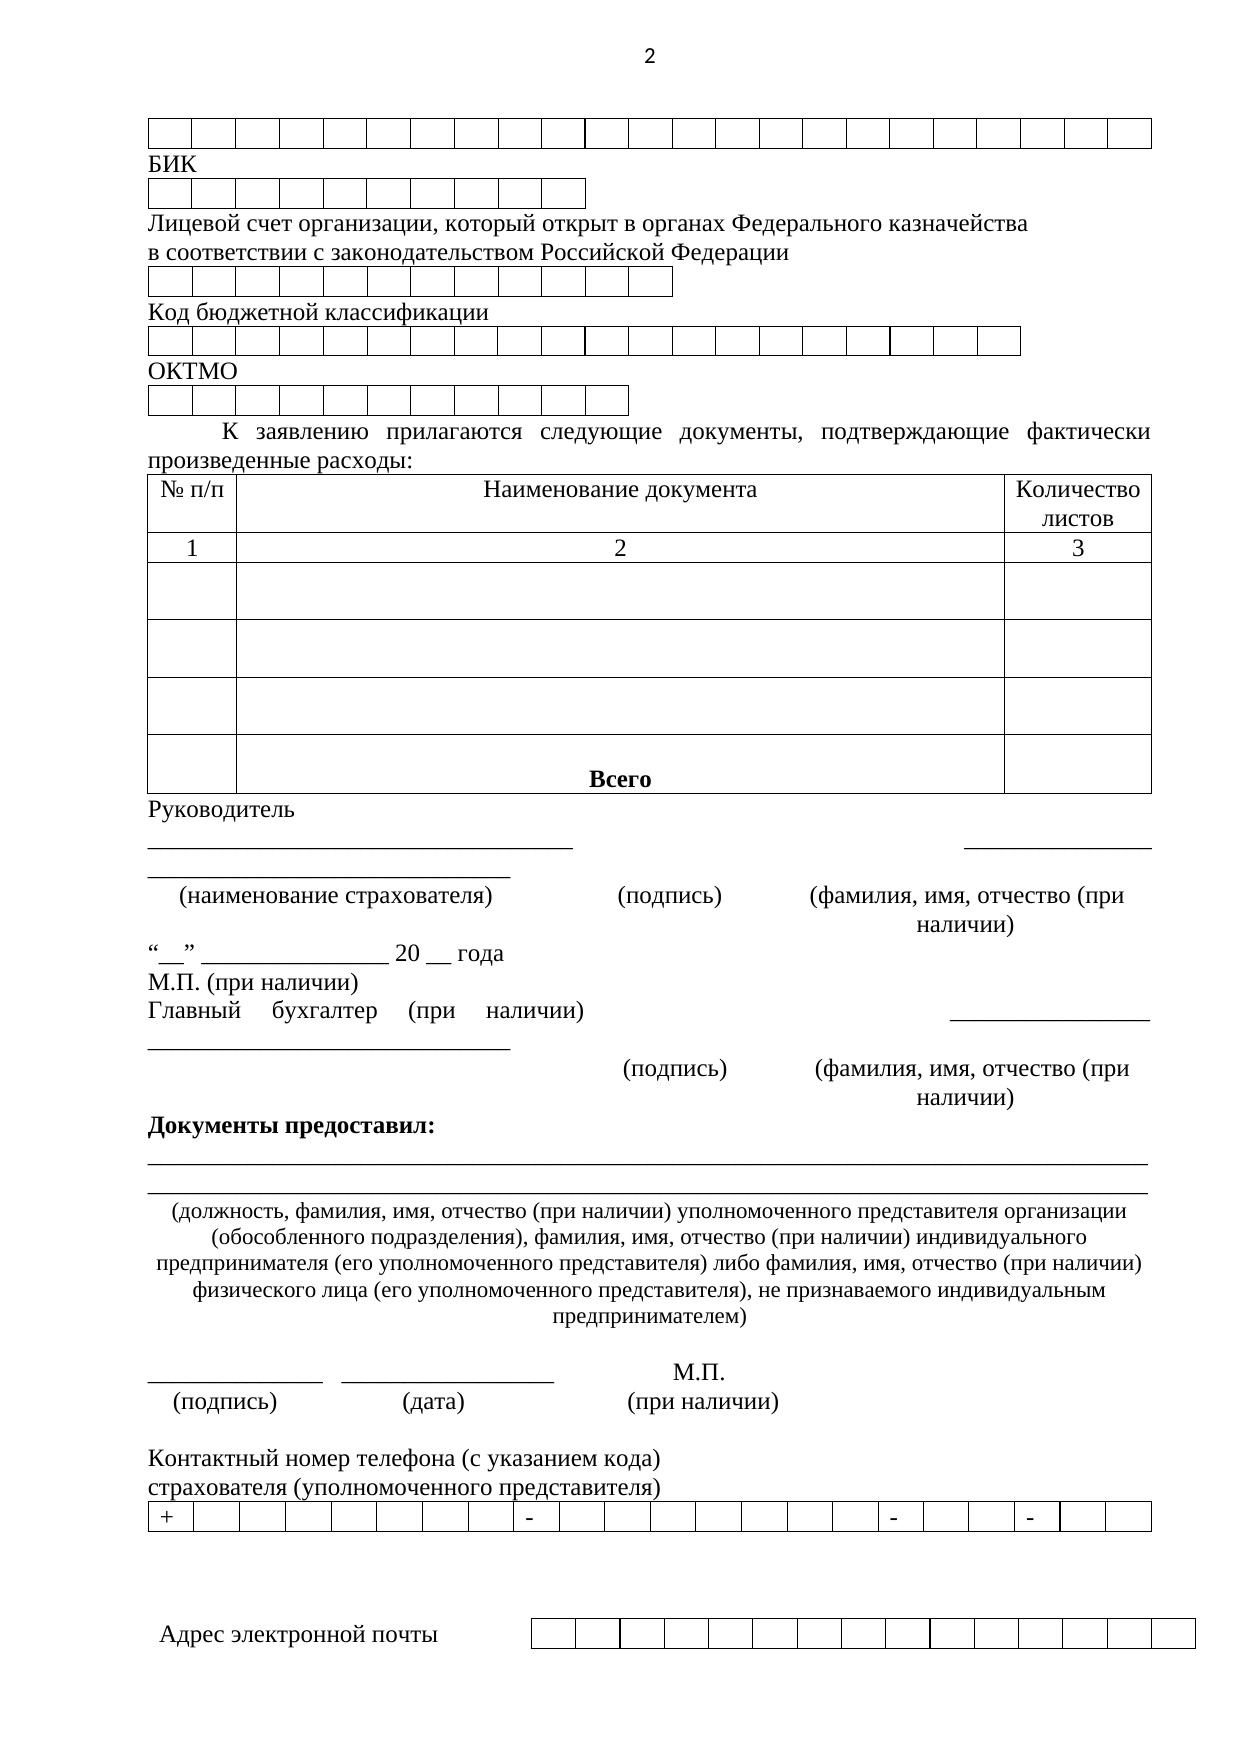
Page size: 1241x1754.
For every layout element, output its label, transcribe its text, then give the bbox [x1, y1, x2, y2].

table_header [499, 179, 541, 207]
text (наименование страхователя) (подпись) (фамилия, имя, отчество (при [148, 881, 1152, 909]
table_header [788, 1502, 832, 1531]
table_header [193, 327, 235, 355]
table_header Количество листов [1005, 475, 1151, 532]
table_header [411, 179, 454, 207]
table_header [368, 386, 410, 415]
table_header [455, 267, 498, 296]
table_header [847, 327, 889, 355]
table_header [542, 327, 584, 355]
table_cell [1005, 678, 1151, 734]
table_header [193, 267, 235, 296]
table_cell [237, 678, 1004, 734]
table_header [367, 179, 410, 207]
table_header [542, 179, 585, 207]
table_header [847, 119, 889, 148]
table_header [760, 327, 802, 355]
text “__” _______________ 20 __ года [148, 938, 1152, 967]
text наличии) [148, 1082, 1152, 1111]
table_header [411, 386, 454, 415]
table_header [576, 1619, 619, 1648]
table_header [411, 267, 454, 296]
table_header [324, 179, 366, 207]
table_header [455, 119, 498, 148]
table_header [1019, 1619, 1062, 1648]
table_header [696, 1502, 741, 1531]
table_header [934, 119, 976, 148]
table_header - [879, 1502, 923, 1531]
table_header [1106, 1502, 1151, 1531]
table_header [975, 1619, 1018, 1648]
table_header Наименование документа [237, 475, 1004, 532]
table_header [240, 1502, 285, 1531]
table_header [149, 179, 191, 207]
table_cell [1005, 563, 1151, 618]
table_header [891, 327, 933, 355]
table_header [673, 119, 715, 148]
table_cell [1005, 620, 1151, 677]
text Контактный номер телефона (с указанием кода) [148, 1443, 1152, 1472]
table_header [716, 327, 759, 355]
table_header [455, 386, 498, 415]
table_header [193, 386, 235, 415]
table_header [969, 1502, 1014, 1531]
table_header [332, 1502, 376, 1531]
table_cell [148, 563, 236, 618]
table_header [280, 386, 323, 415]
table_header [709, 1619, 752, 1648]
table_header [586, 119, 628, 148]
table_header [924, 1502, 968, 1531]
table_header [149, 267, 192, 296]
table_header [411, 119, 454, 148]
text (подпись) (фамилия, имя, отчество (при [148, 1053, 1152, 1082]
table_header [742, 1502, 787, 1531]
table_header [977, 119, 1020, 148]
table_header [753, 1619, 797, 1648]
table_header [377, 1502, 422, 1531]
table_header [499, 119, 541, 148]
table_header [842, 1619, 885, 1648]
table_header [149, 119, 191, 148]
table_header № п/п [148, 475, 236, 532]
table_header [236, 327, 279, 355]
table_header [978, 327, 1020, 355]
table_header [367, 119, 410, 148]
table_header [192, 179, 235, 207]
table_header [803, 119, 846, 148]
table_header [324, 386, 367, 415]
text ______________ _________________ М.П. [148, 1357, 1152, 1386]
table_header [532, 1619, 575, 1648]
table_header [833, 1502, 878, 1531]
table_header [886, 1619, 929, 1648]
text (должность, фамилия, имя, отчество (при наличии) уполномоченного представителя организации (обособленного подразделения), фамилия, имя, отчество (при наличии) индивидуального предпринимателя (его уполномоченного представителя) либо фамилия, имя, отчество (при наличии) физического лица (его уполномоченного представителя), не признаваемого индивидуальным предпринимателем) [148, 1197, 1152, 1328]
table_header [368, 327, 410, 355]
table_header [673, 327, 715, 355]
table_header - [514, 1502, 559, 1531]
table_header [455, 179, 498, 207]
table_header [324, 267, 367, 296]
table_header [324, 119, 366, 148]
table_header [542, 386, 585, 415]
table_header [423, 1502, 468, 1531]
table_cell Всего [237, 735, 1004, 793]
table_header [1108, 119, 1151, 148]
table_header [560, 1502, 604, 1531]
table_header [192, 119, 235, 148]
text ОКТМО [148, 356, 1152, 385]
text ________________________________________________________________________________________________________________________________________________________________ [148, 1139, 1152, 1197]
table_header [280, 327, 323, 355]
table_cell 2 [237, 533, 1004, 562]
text Руководитель [148, 794, 1152, 823]
table_header [1063, 1619, 1107, 1648]
table_cell [148, 678, 236, 734]
text Лицевой счет организации, который открыт в органах Федерального казначейства в соответствии с законодательством Российской Федерации [148, 208, 1152, 266]
text М.П. (при наличии) [148, 967, 1152, 996]
table_header [798, 1619, 841, 1648]
table_header [621, 1619, 664, 1648]
table_header [149, 386, 192, 415]
table_header [803, 327, 846, 355]
table_header [716, 119, 759, 148]
table_cell [237, 563, 1004, 618]
text страхователя (уполномоченного представителя) [148, 1472, 1152, 1501]
table_header [1061, 1502, 1105, 1531]
table_header [499, 267, 541, 296]
table_header [194, 1502, 239, 1531]
table_header [499, 386, 541, 415]
table_cell 3 [1005, 533, 1151, 562]
table_cell [148, 620, 236, 677]
table_header [280, 267, 323, 296]
table_header [368, 267, 410, 296]
text Документы предоставил: [148, 1111, 1152, 1139]
table_header [411, 327, 454, 355]
table_header [586, 267, 628, 296]
table_header [236, 119, 279, 148]
table_header [1065, 119, 1107, 148]
table_header [629, 119, 672, 148]
table_header + [149, 1502, 193, 1531]
table_header [629, 267, 672, 296]
table_cell [237, 620, 1004, 677]
table_header [1021, 119, 1064, 148]
table_header [236, 179, 279, 207]
table_header [280, 179, 323, 207]
table_header [149, 327, 192, 355]
text БИК [148, 149, 1152, 178]
table_header [286, 1502, 331, 1531]
table_header [651, 1502, 695, 1531]
table_header [542, 119, 584, 148]
table_header [629, 327, 672, 355]
table_header [236, 267, 279, 296]
table_header [665, 1619, 708, 1648]
text наличии) [148, 909, 1152, 938]
table_header [324, 327, 367, 355]
table_header [542, 267, 585, 296]
table_header [760, 119, 802, 148]
table_cell [1005, 735, 1151, 793]
table_header [455, 327, 497, 355]
table_cell 1 [148, 533, 236, 562]
table_header [586, 386, 628, 415]
table_header [236, 386, 279, 415]
table_header [586, 327, 628, 355]
text __________________________________ _______________ _____________________________ [148, 823, 1152, 881]
table_header [280, 119, 323, 148]
table_header [1108, 1619, 1151, 1648]
table_header [934, 327, 977, 355]
table_header [931, 1619, 974, 1648]
table_header [605, 1502, 650, 1531]
text (подпись) (дата) (при наличии) [148, 1386, 1152, 1415]
table_header [498, 327, 541, 355]
table_header [890, 119, 933, 148]
text Главный бухгалтер (при наличии) ________________ _____________________________ [148, 996, 1152, 1053]
table_header [469, 1502, 513, 1531]
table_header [148, 1618, 531, 1648]
table_header - [1015, 1502, 1059, 1531]
text К заявлению прилагаются следующие документы, подтверждающие фактически произведенные расходы: [148, 416, 1152, 473]
table_header [1152, 1619, 1195, 1648]
table_cell [148, 735, 236, 793]
text Код бюджетной классификации [148, 297, 1152, 326]
